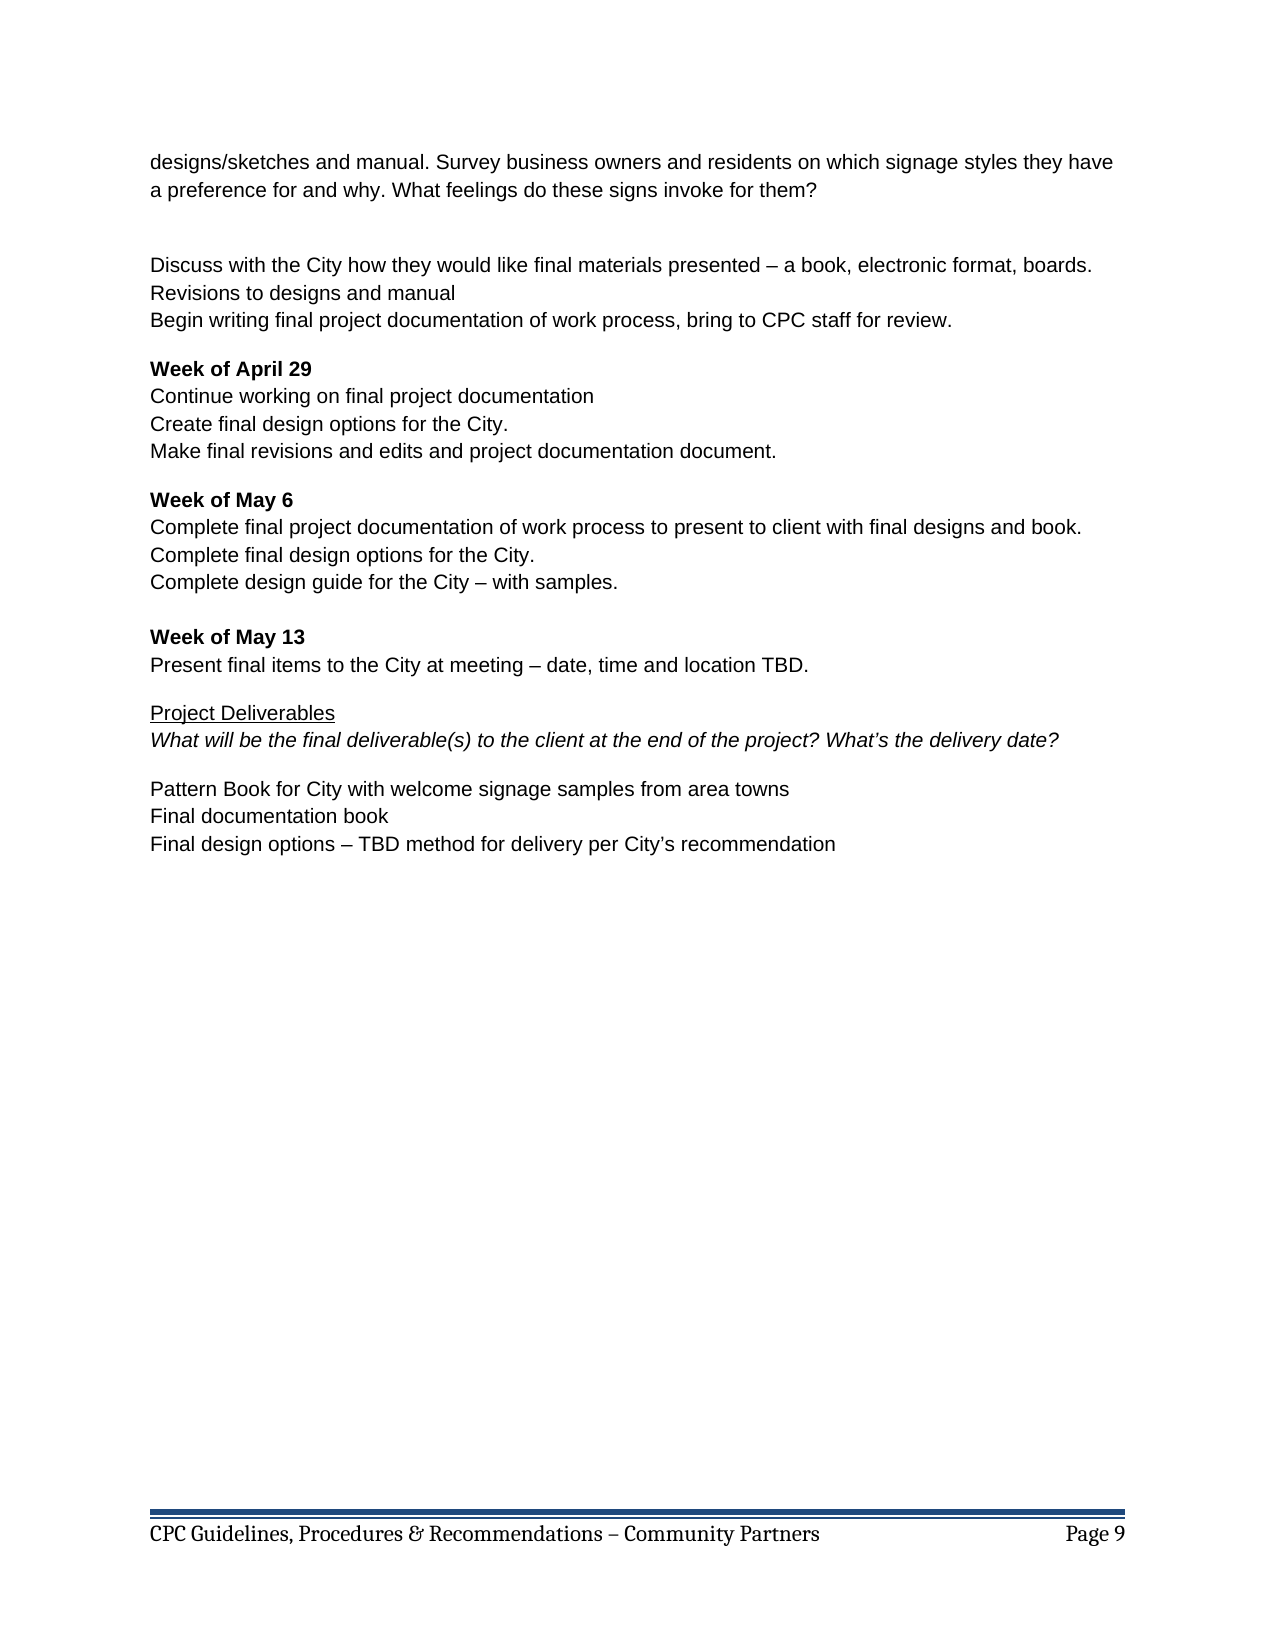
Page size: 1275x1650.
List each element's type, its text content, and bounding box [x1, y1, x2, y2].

text Discuss with the City how they would like final materials presented – a book, electronic format, boards. Revisions to designs and manual Begin writing final project documentation of work process, bring to CPC staff for review. [150, 226, 1125, 332]
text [150, 150, 1125, 201]
text Project Deliverables What will be the final deliverable(s) to the client at the end of the project? What’s the delivery date? [150, 701, 1125, 752]
text Week of May 6 Complete final project documentation of work process to present to client with final designs and book. Complete final design options for the City. Complete design guide for the City – with samples. Week of May 13 Present final items to the City at meeting – date, time and location TBD. [150, 487, 1125, 676]
text Week of April 29 Continue working on final project documentation Create final design options for the City. Make final revisions and edits and project documentation document. [150, 357, 1125, 463]
text Pattern Book for City with welcome signage samples from area towns Final documentation book Final design options – TBD method for delivery per City’s recommendation [150, 777, 1125, 856]
